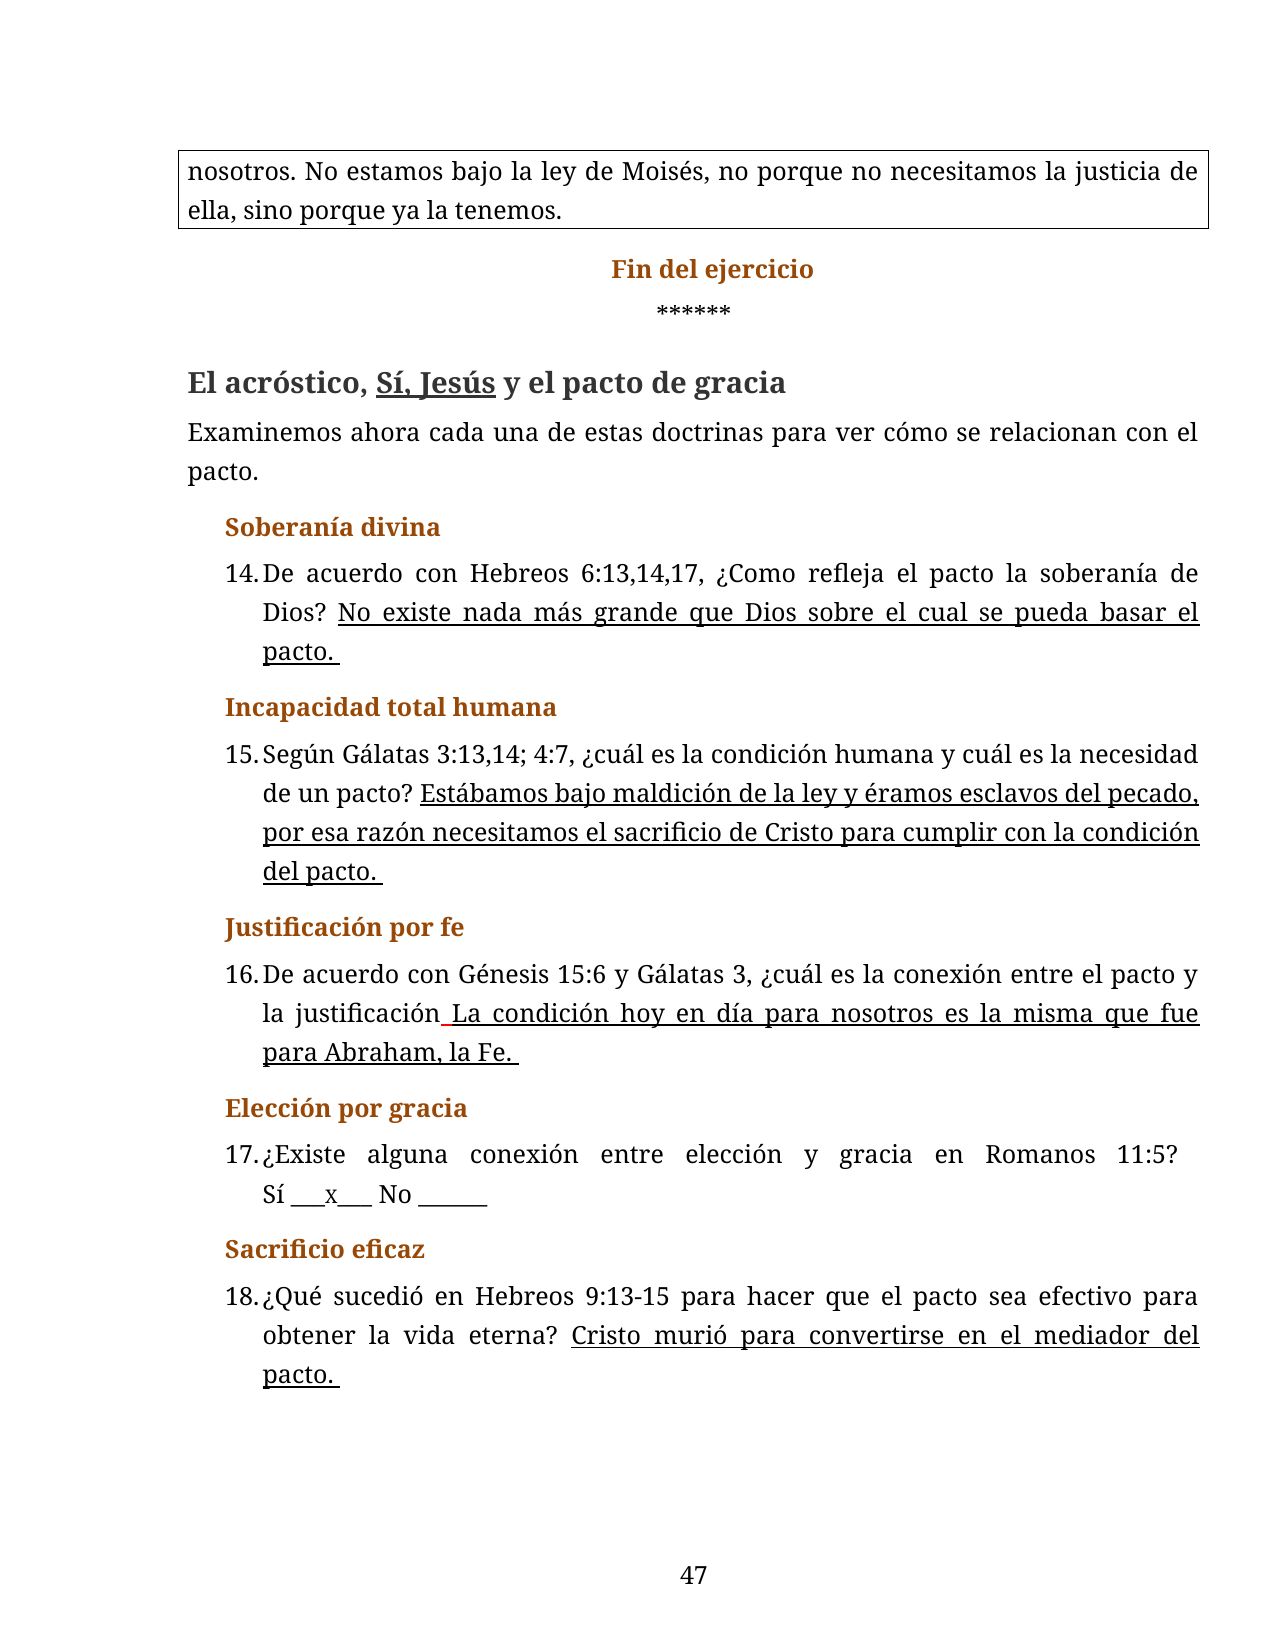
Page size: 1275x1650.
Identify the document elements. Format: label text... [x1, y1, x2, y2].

subtitle Fin del ejercicio [225, 251, 1200, 285]
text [179, 151, 1208, 228]
text Examinemos ahora cada una de estas doctrinas para ver cómo se relacionan con el pacto. [187, 414, 1200, 487]
subtitle Elección por gracia [225, 1091, 1200, 1124]
subtitle Justificación por fe [225, 910, 1200, 944]
subtitle El acróstico, Sí, Jesús y el pacto de gracia [187, 362, 1200, 402]
list ¿Qué sucedió en Hebreos 9:13-15 para hacer que el pacto sea efectivo para obtener la vida eterna? Cristo murió para convertirse en el mediador del pacto. [225, 1279, 1200, 1391]
subtitle Incapacidad total humana [225, 690, 1200, 724]
text ****** [187, 298, 1200, 332]
list ¿Existe alguna conexión entre elección y gracia en Romanos 11:5? Sí ___X___ No ______ [225, 1137, 1200, 1210]
subtitle Soberanía divina [225, 509, 1200, 543]
list De acuerdo con Génesis 15:6 y Gálatas 3, ¿cuál es la conexión entre el pacto y la justificación La condición hoy en día para nosotros es la misma que fue para Abraham, la Fe. [225, 956, 1200, 1069]
subtitle Sacrificio eficaz [225, 1232, 1200, 1266]
list Según Gálatas 3:13,14; 4:7, ¿cuál es la condición humana y cuál es la necesidad de un pacto? Estábamos bajo maldición de la ley y éramos esclavos del pecado, por esa razón necesitamos el sacrificio de Cristo para cumplir con la condición del pacto. [225, 736, 1200, 888]
list De acuerdo con Hebreos 6:13,14,17, ¿Como refleja el pacto la soberanía de Dios? No existe nada más grande que Dios sobre el cual se pueda basar el pacto. [225, 556, 1200, 668]
